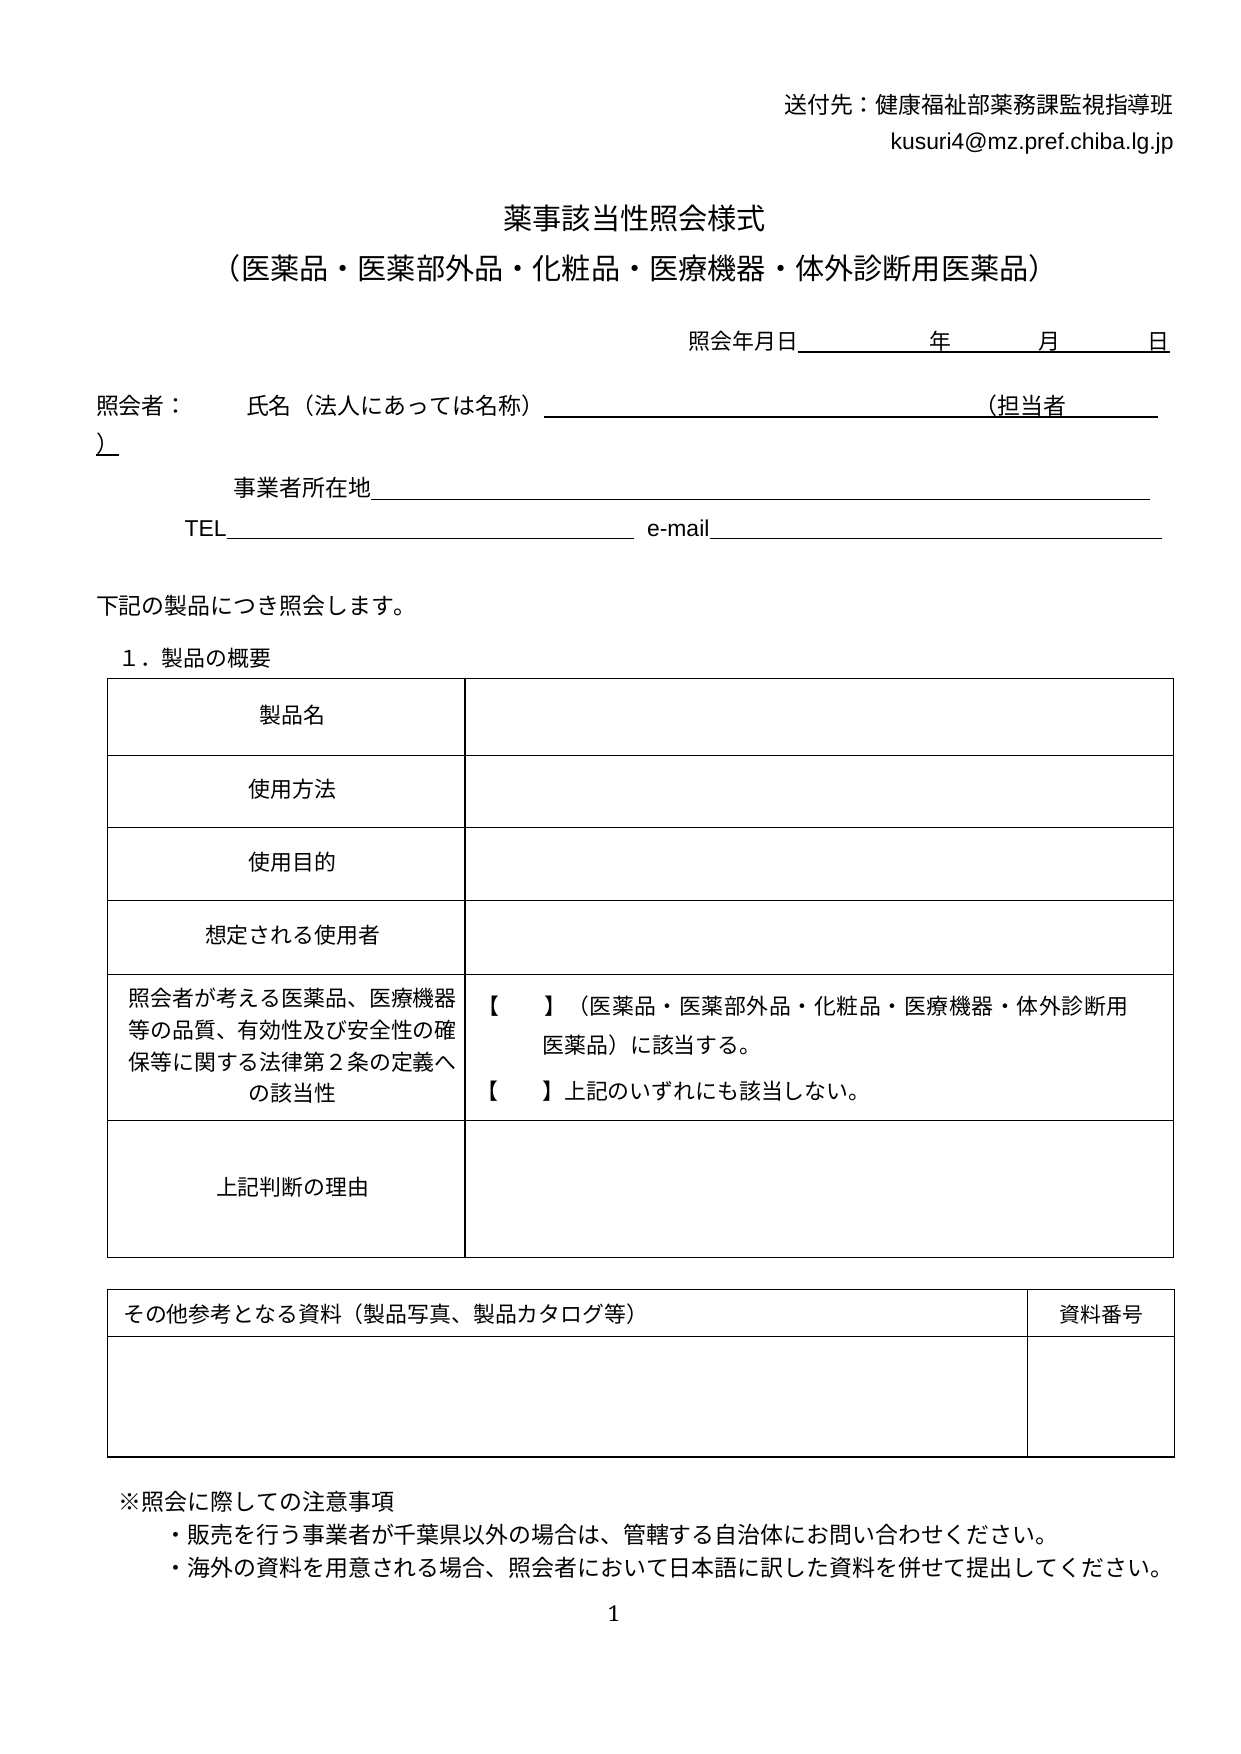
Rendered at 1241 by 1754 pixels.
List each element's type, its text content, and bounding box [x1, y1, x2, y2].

table_cell [466, 756, 1173, 827]
text ※照会に際しての注意事項 [96, 1484, 1169, 1517]
table_header 資料番号 [1028, 1290, 1174, 1336]
table_header [466, 679, 1173, 754]
text ・海外の資料を用意される場合、照会者において日本語に訳した資料を併せて提出してください。 [96, 1550, 1169, 1583]
text 事業者所在地 [96, 470, 1169, 503]
table_cell [466, 828, 1173, 900]
table_cell 【 】（医薬品・医薬部外品・化粧品・医療機器・体外診断用医薬品）に該当する。 【 】上記のいずれにも該当しない。 [466, 975, 1173, 1120]
text kusuri4@mz.pref.chiba.lg.jp [96, 128, 1173, 154]
table_cell 使用方法 [108, 756, 464, 827]
table_header 製品名 [108, 679, 464, 754]
table_cell 上記判断の理由 [108, 1121, 464, 1257]
table_cell 使用目的 [108, 828, 464, 900]
text 照会年月日 年 月 日 [96, 324, 1169, 356]
table_header その他参考となる資料（製品写真、製品カタログ等） [108, 1290, 1027, 1336]
table_cell 照会者が考える医薬品、医療機器等の品質、有効性及び安全性の確保等に関する法律第２条の定義への該当性 [108, 975, 464, 1120]
text 送付先：健康福祉部薬務課監視指導班 [96, 87, 1173, 120]
table_cell [108, 1337, 1027, 1456]
table_cell [466, 901, 1173, 974]
table_cell [466, 1121, 1173, 1257]
text 下記の製品につき照会します。 [96, 588, 1169, 621]
table_cell [1028, 1337, 1174, 1456]
text TEL e-mail [96, 515, 1169, 541]
text 薬事該当性照会様式 [96, 196, 1173, 238]
text ・販売を行う事業者が千葉県以外の場合は、管轄する自治体にお問い合わせください。 [96, 1517, 1169, 1550]
text １．製品の概要 [118, 641, 1169, 673]
text 照会者： 氏名（法人にあっては名称） （担当者 ） [96, 388, 1169, 459]
table_cell 想定される使用者 [108, 901, 464, 974]
text （医薬品・医薬部外品・化粧品・医療機器・体外診断用医薬品） [96, 245, 1173, 288]
